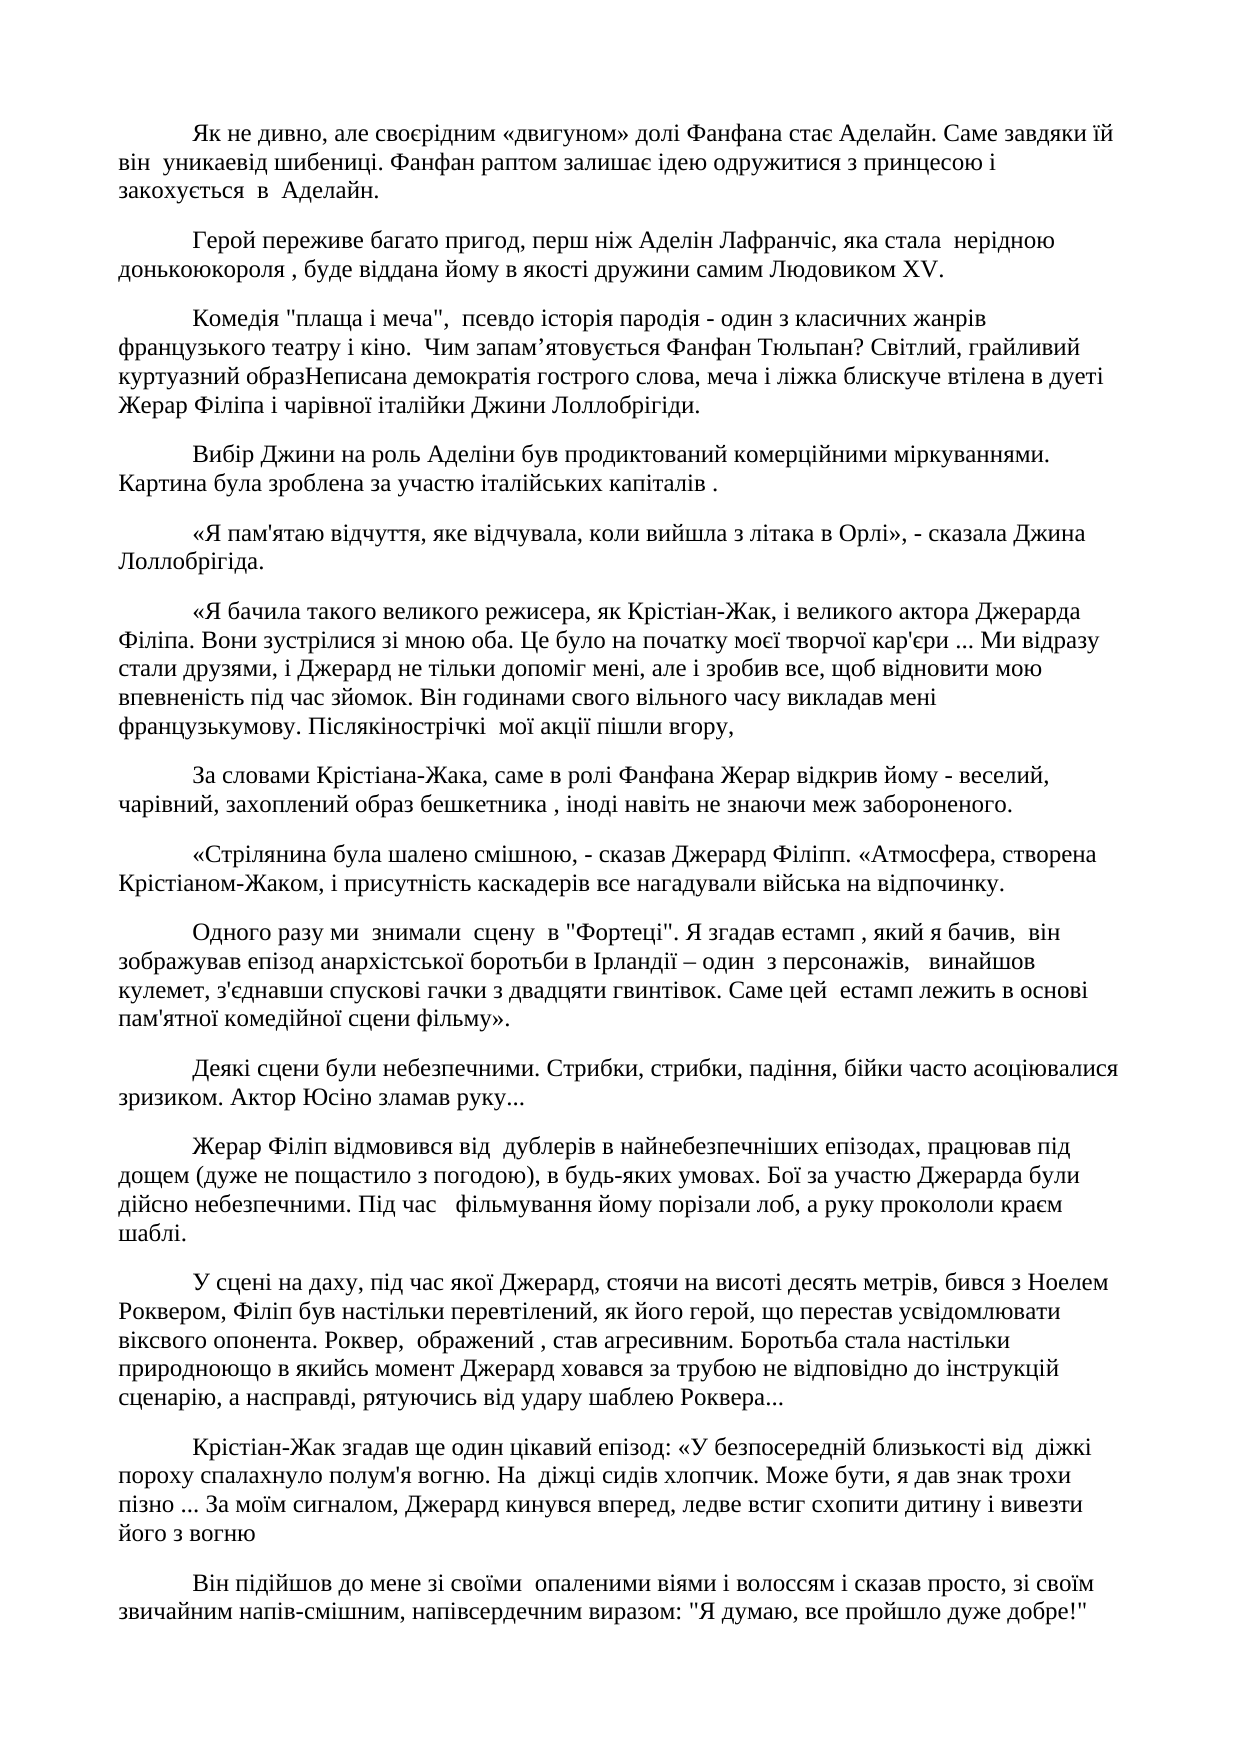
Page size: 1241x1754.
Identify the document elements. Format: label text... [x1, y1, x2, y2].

text Деякі сцени були небезпечними. Стрибки, стрибки, падіння, бійки часто асоціювалися зризиком. Актор Юсіно зламав руку... [118, 1053, 1122, 1111]
text «Стрілянина була шалено смішною, - сказав Джерард Філіпп. «Атмосфера, створена Крістіаном-Жаком, і присутність каскадерів все нагадували війська на відпочинку. [118, 839, 1122, 896]
text «Я бачила такого великого режисера, як Крістіан-Жак, і великого актора Джерарда Філіпа. Вони зустрілися зі мною оба. Це було на початку моєї творчої кар'єри ... Ми відразу стали друзями, і Джерард не тільки допоміг мені, але і зробив все, щоб відновити мою впевненість під час зйомок. Він годинами свого вільного часу викладав мені французькумову. Післякінострічкі мої акції пішли вгору, [118, 596, 1122, 740]
text Як не дивно, але своєрідним «двигуном» долі Фанфана стає Аделайн. Саме завдяки їй він уникаевід шибениці. Фанфан раптом залишає ідею одружитися з принцесою і закохується в Аделайн. [118, 118, 1122, 204]
text Він підійшов до мене зі своїми опаленими віями і волоссям і сказав просто, зі своїм звичайним напів-смішним, напівсердечним виразом: "Я думаю, все пройшло дуже добре!" [118, 1568, 1122, 1625]
text Одного разу ми знимали сцену в "Фортеці". Я згадав естамп , який я бачив, він зображував епізод анархістської боротьби в Ірландії – один з персонажів, винайшов кулемет, з'єднавши спускові гачки з двадцяти гвинтівок. Саме цей естамп лежить в основі пам'ятної комедійної сцени фільму». [118, 917, 1122, 1032]
text «Я пам'ятаю відчуття, яке відчувала, коли вийшла з літака в Орлі», - сказала Джина Лоллобрігіда. [118, 518, 1122, 575]
text Крістіан-Жак згадав ще один цікавий епізод: «У безпосередній близькості від діжкі пороху спалахнуло полум'я вогню. На діжці сидів хлопчик. Може бути, я дав знак трохи пізно ... За моїм сигналом, Джерард кинувся вперед, ледве встиг схопити дитину і вивезти його з вогню [118, 1432, 1122, 1547]
text За словами Крістіана-Жака, саме в ролі Фанфана Жерар відкрив йому - веселий, чарівний, захоплений образ бешкетника , іноді навіть не знаючи меж забороненого. [118, 761, 1122, 818]
text Герой переживе багато пригод, перш ніж Аделін Лафранчіс, яка стала нерідною донькоюкороля , буде віддана йому в якості дружини самим Людовиком XV. [118, 225, 1122, 283]
text Жерар Філіп відмовився від дублерів в найнебезпечніших епізодах, працював під дощем (дуже не пощастило з погодою), в будь-яких умовах. Бої за участю Джерарда були дійсно небезпечними. Під час фільмування йому порізали лоб, а руку прокололи краєм шаблі. [118, 1131, 1122, 1246]
text У сцені на даху, під час якої Джерард, стоячи на висоті десять метрів, бився з Ноелем Роквером, Філіп був настільки перевтілений, як його герой, що перестав усвідомлювати віксвого опонента. Роквер, ображений , став агресивним. Боротьба стала настільки природноющо в якийсь момент Джерард ховався за трубою не відповідно до інструкцій сценарію, а насправді, рятуючись від удару шаблею Роквера... [118, 1267, 1122, 1411]
text Комедія "плаща і меча", псевдо історія пародія - один з класичних жанрів французького театру і кіно. Чим запам’ятовується Фанфан Тюльпан? Світлий, грайливий куртуазний образНеписана демократія гострого слова, меча і ліжка блискуче втілена в дуеті Жерар Філіпа і чарівної італійки Джини Лоллобрігіди. [118, 303, 1122, 418]
text Вибір Джини на роль Аделіни був продиктований комерційними міркуваннями. Картина була зроблена за участю італійських капіталів . [118, 439, 1122, 497]
